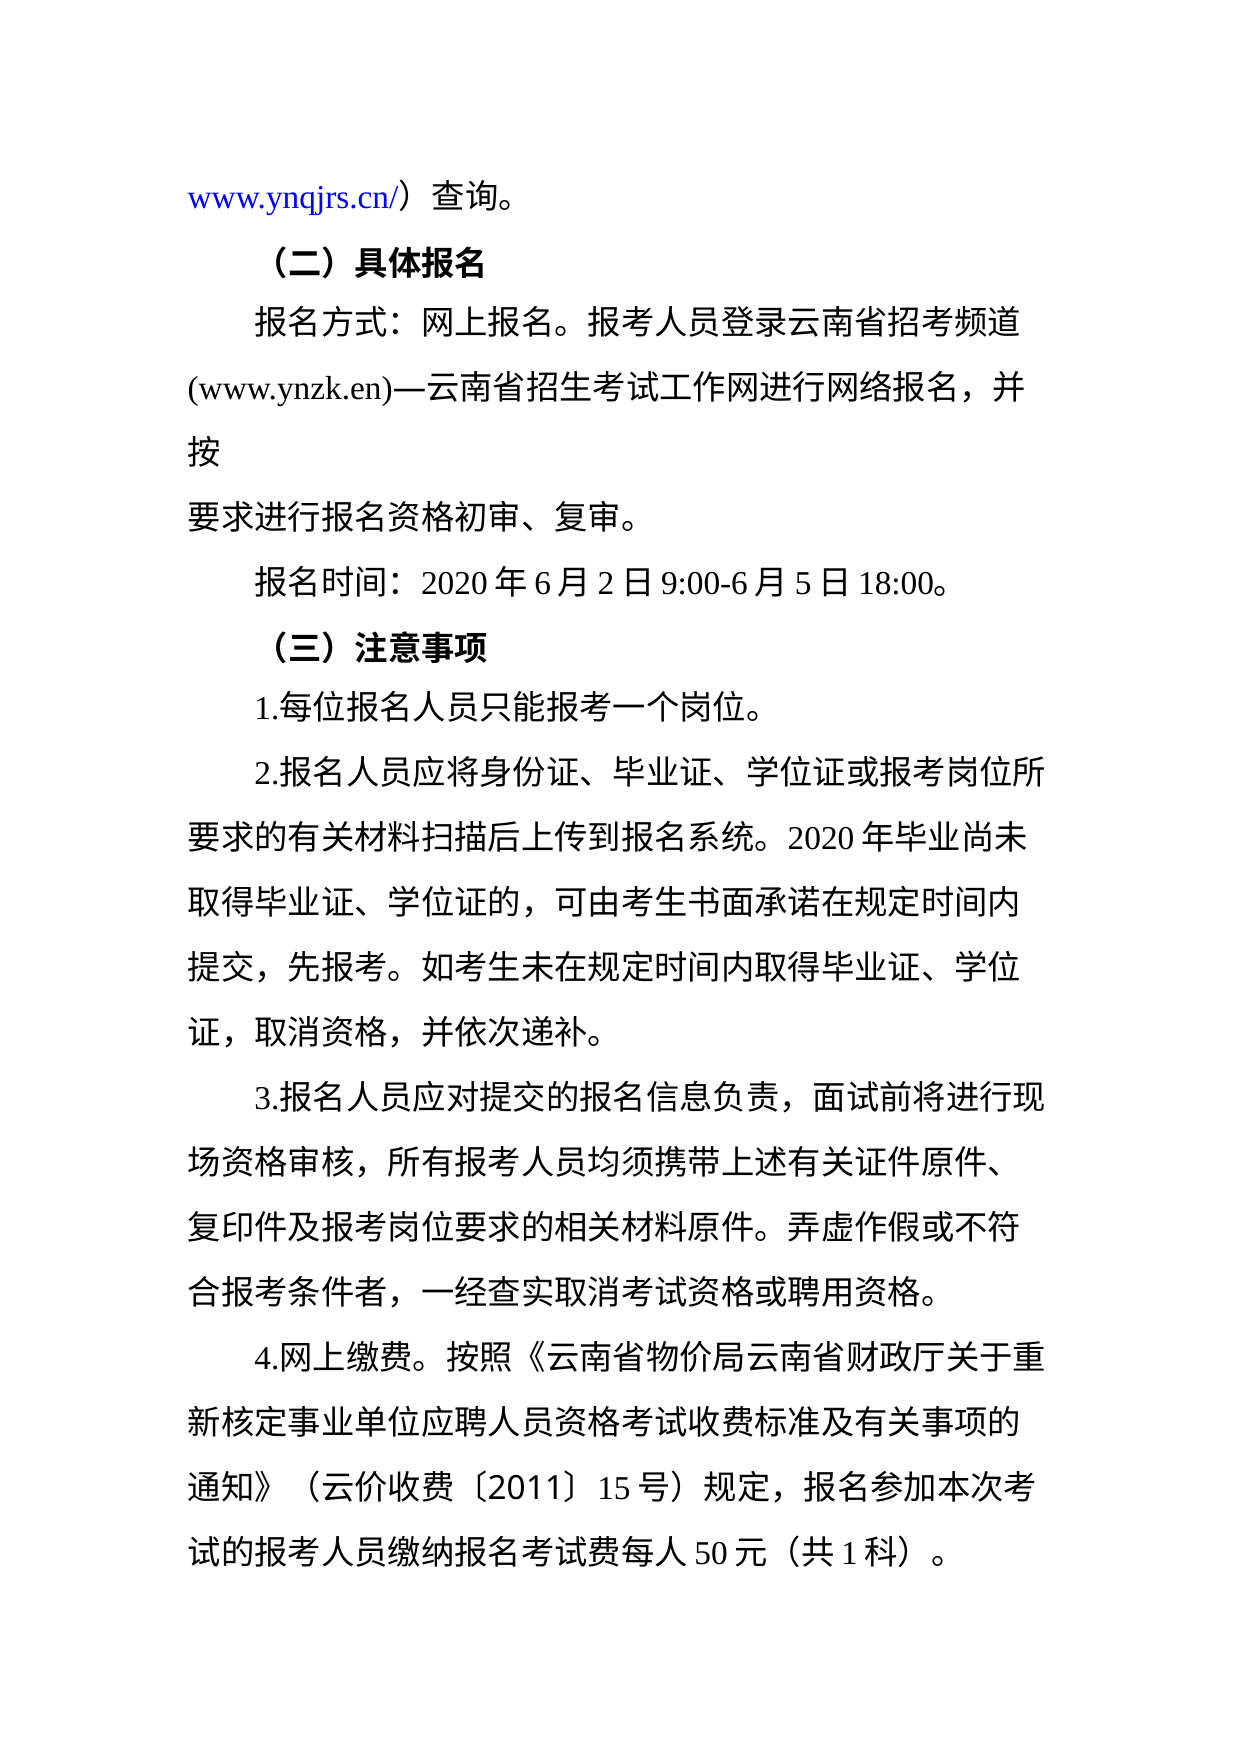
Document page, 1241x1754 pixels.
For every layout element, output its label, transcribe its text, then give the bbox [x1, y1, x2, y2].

text 1.每位报名人员只能报考一个岗位。 [187, 673, 1053, 738]
text 2.报名人员应将身份证、毕业证、学位证或报考岗位所要求的有关材料扫描后上传到报名系统。2020年毕业尚未取得毕业证、学位证的，可由考生书面承诺在规定时间内提交，先报考。如考生未在规定时间内取得毕业证、学位证，取消资格，并依次递补。 [187, 738, 1053, 1063]
text 报名方式：网上报名。报考人员登录云南省招考频道(www.ynzk.en)—云南省招生考试工作网进行网络报名，并按 [187, 287, 1053, 482]
text 要求进行报名资格初审、复审。 [187, 482, 1053, 547]
text （三）注意事项 [187, 612, 1053, 673]
text 3.报名人员应对提交的报名信息负责，面试前将进行现场资格审核，所有报考人员均须携带上述有关证件原件、复印件及报考岗位要求的相关材料原件。弄虚作假或不符合报考条件者，一经查实取消考试资格或聘用资格。 [187, 1063, 1053, 1323]
text 报名时间：2020年6月2日9:00-6月5日18:00。 [187, 547, 1053, 612]
text 4.网上缴费。按照《云南省物价局云南省财政厅关于重新核定事业单位应聘人员资格考试收费标准及有关事项的通知》（云价收费〔2011〕15号）规定，报名参加本次考试的报考人员缴纳报名考试费每人50元（共1科）。 [187, 1323, 1053, 1583]
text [187, 162, 1053, 227]
text （二）具体报名 [187, 227, 1053, 287]
